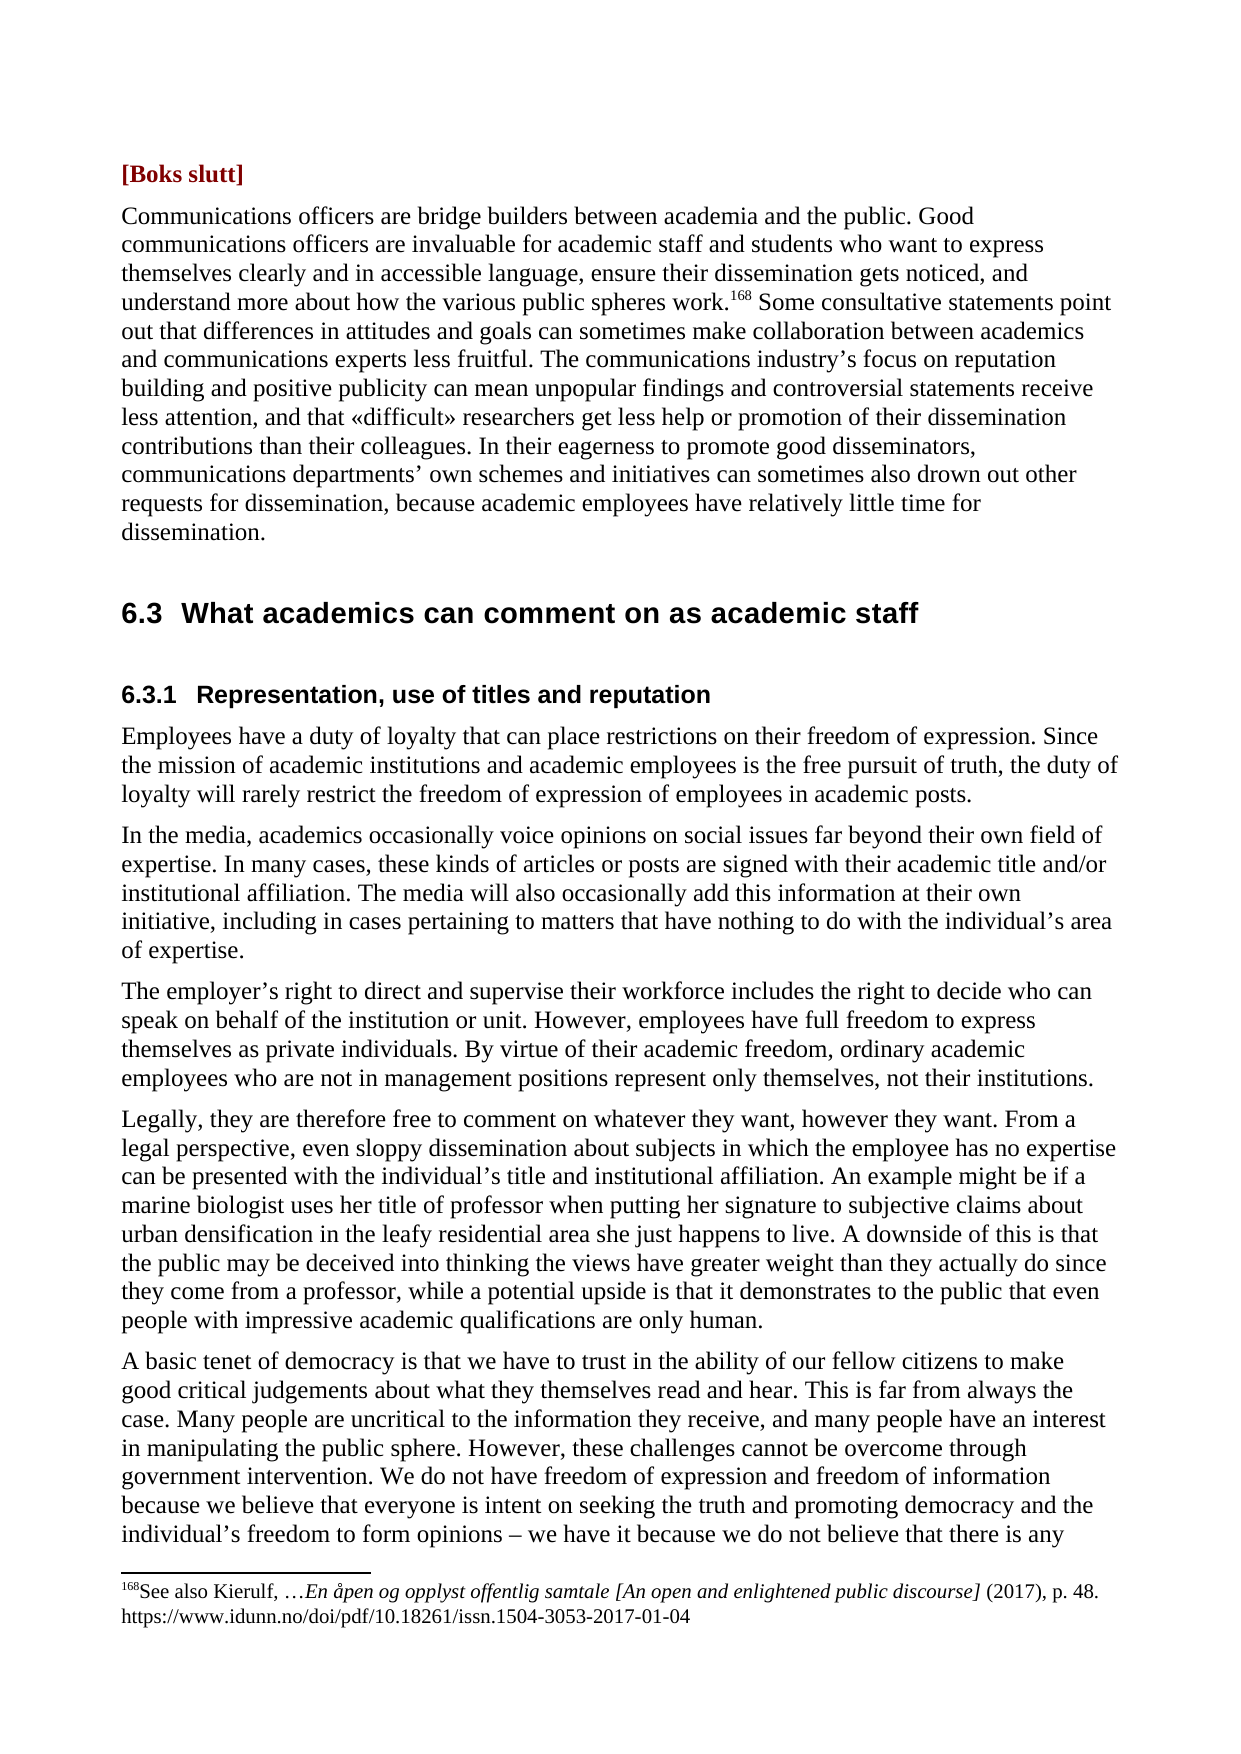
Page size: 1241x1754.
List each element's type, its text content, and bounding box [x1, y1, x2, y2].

text [Boks slutt] [121, 159, 1119, 188]
subtitle Representation, use of titles and reputation [121, 680, 1119, 709]
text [121, 1346, 1119, 1548]
text In the media, academics occasionally voice opinions on social issues far beyond their own field of expertise. In many cases, these kinds of articles or posts are signed with their academic title and/or institutional affiliation. The media will also occasionally add this information at their own initiative, including in cases pertaining to matters that have nothing to do with the individual’s area of expertise. [121, 820, 1119, 964]
text The employer’s right to direct and supervise their workforce includes the right to decide who can speak on behalf of the institution or unit. However, employees have full freedom to express themselves as private individuals. By virtue of their academic freedom, ordinary academic employees who are not in management positions represent only themselves, not their institutions. [121, 976, 1119, 1091]
subtitle What academics can comment on as academic staff [121, 596, 1119, 629]
text Communications officers are bridge builders between academia and the public. Good communications officers are invaluable for academic staff and students who want to express themselves clearly and in accessible language, ensure their dissemination gets noticed, and understand more about how the various public spheres work. Some consultative statements point out that differences in attitudes and goals can sometimes make collaboration between academics and communications experts less fruitful. The communications industry’s focus on reputation building and positive publicity can mean unpopular findings and controversial statements receive less attention, and that «difficult» researchers get less help or promotion of their dissemination contributions than their colleagues. In their eagerness to promote good disseminators, communications departments’ own schemes and initiatives can sometimes also drown out other requests for dissemination, because academic employees have relatively little time for dissemination. [121, 201, 1119, 546]
text Legally, they are therefore free to comment on whatever they want, however they want. From a legal perspective, even sloppy dissemination about subjects in which the employee has no expertise can be presented with the individual’s title and institutional affiliation. An example might be if a marine biologist uses her title of professor when putting her signature to subjective claims about urban densification in the leafy residential area she just happens to live. A downside of this is that the public may be deceived into thinking the views have greater weight than they actually do since they come from a professor, while a potential upside is that it demonstrates to the public that even people with impressive academic qualifications are only human. [121, 1104, 1119, 1334]
text Employees have a duty of loyalty that can place restrictions on their freedom of expression. Since the mission of academic institutions and academic employees is the free pursuit of truth, the duty of loyalty will rarely restrict the freedom of expression of employees in academic posts. [121, 721, 1119, 808]
